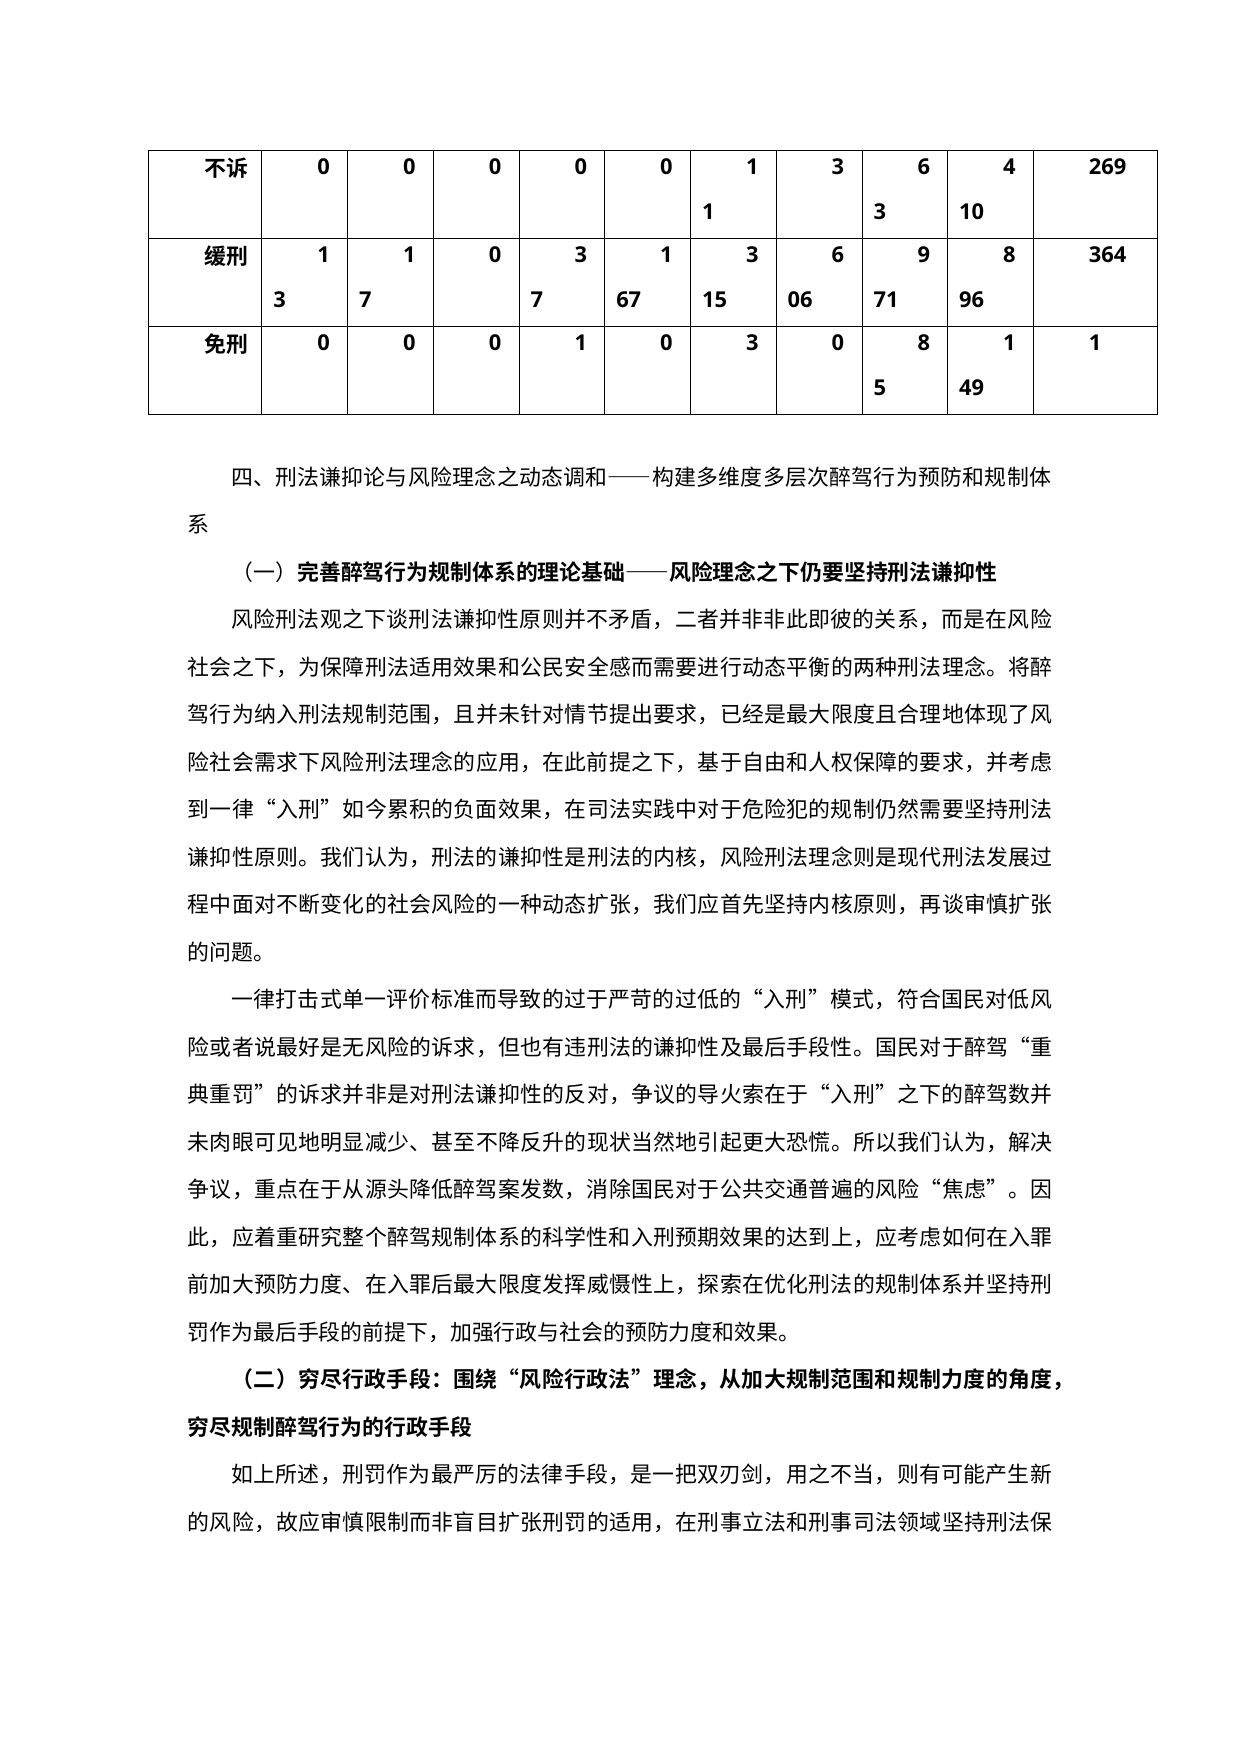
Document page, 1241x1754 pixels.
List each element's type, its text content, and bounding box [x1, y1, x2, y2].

text 风险刑法观之下谈刑法谦抑性原则并不矛盾，二者并非非此即彼的关系，而是在风险社会之下，为保障刑法适用效果和公民安全感而需要进行动态平衡的两种刑法理念。将醉驾行为纳入刑法规制范围，且并未针对情节提出要求，已经是最大限度且合理地体现了风险社会需求下风险刑法理念的应用，在此前提之下，基于自由和人权保障的要求，并考虑到一律“入刑”如今累积的负面效果，在司法实践中对于危险犯的规制仍然需要坚持刑法谦抑性原则。我们认为，刑法的谦抑性是刑法的内核，风险刑法理念则是现代刑法发展过程中面对不断变化的社会风险的一种动态扩张，我们应首先坚持内核原则，再谈审慎扩张的问题。 [187, 602, 1053, 966]
table_cell 606 [777, 239, 862, 326]
table_cell 1 [1034, 327, 1157, 414]
table_cell 63 [863, 151, 947, 238]
text （二）穷尽行政手段：围绕“风险行政法”理念，从加大规制范围和规制力度的角度，穷尽规制醉驾行为的行政手段 [187, 1362, 1053, 1441]
list 完善醉驾行为规制体系的理论基础——风险理念之下仍要坚持刑法谦抑性 [187, 555, 1053, 586]
list 刑法谦抑论与风险理念之动态调和——构建多维度多层次醉驾行为预防和规制体系 [187, 460, 1053, 539]
table_cell 13 [262, 239, 347, 326]
table_cell 0 [605, 151, 690, 238]
table_cell 269 [1034, 151, 1157, 238]
text 一律打击式单一评价标准而导致的过于严苛的过低的“入刑”模式，符合国民对低风险或者说最好是无风险的诉求，但也有违刑法的谦抑性及最后手段性。国民对于醉驾“重典重罚”的诉求并非是对刑法谦抑性的反对，争议的导火索在于“入刑”之下的醉驾数并未肉眼可见地明显减少、甚至不降反升的现状当然地引起更大恐慌。所以我们认为，解决争议，重点在于从源头降低醉驾案发数，消除国民对于公共交通普遍的风险“焦虑”。因此，应着重研究整个醉驾规制体系的科学性和入刑预期效果的达到上，应考虑如何在入罪前加大预防力度、在入罪后最大限度发挥威慑性上，探索在优化刑法的规制体系并坚持刑罚作为最后手段的前提下，加强行政与社会的预防力度和效果。 [187, 982, 1053, 1346]
table_cell 37 [520, 239, 604, 326]
table_cell 3 [777, 151, 862, 238]
table_cell 315 [691, 239, 776, 326]
table_cell 1 [520, 327, 604, 414]
table_cell 11 [691, 151, 776, 238]
table_cell 896 [948, 239, 1033, 326]
table_cell 3 [691, 327, 776, 414]
table_cell 0 [262, 327, 347, 414]
table_cell 0 [262, 151, 347, 238]
table_cell 0 [434, 327, 519, 414]
table_cell 17 [348, 239, 433, 326]
table_cell 85 [863, 327, 947, 414]
table_cell 0 [348, 327, 433, 414]
table_cell 缓刑 [149, 239, 261, 326]
table_cell 0 [605, 327, 690, 414]
table_cell 167 [605, 239, 690, 326]
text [187, 1457, 1053, 1536]
table_cell 不诉 [149, 151, 261, 238]
table_cell 971 [863, 239, 947, 326]
table_cell 0 [434, 239, 519, 326]
table_cell 0 [434, 151, 519, 238]
table_cell 410 [948, 151, 1033, 238]
table_cell 149 [948, 327, 1033, 414]
table_cell 0 [520, 151, 604, 238]
table_cell 0 [777, 327, 862, 414]
table_cell 364 [1034, 239, 1157, 326]
table_cell 免刑 [149, 327, 261, 414]
table_cell 0 [348, 151, 433, 238]
